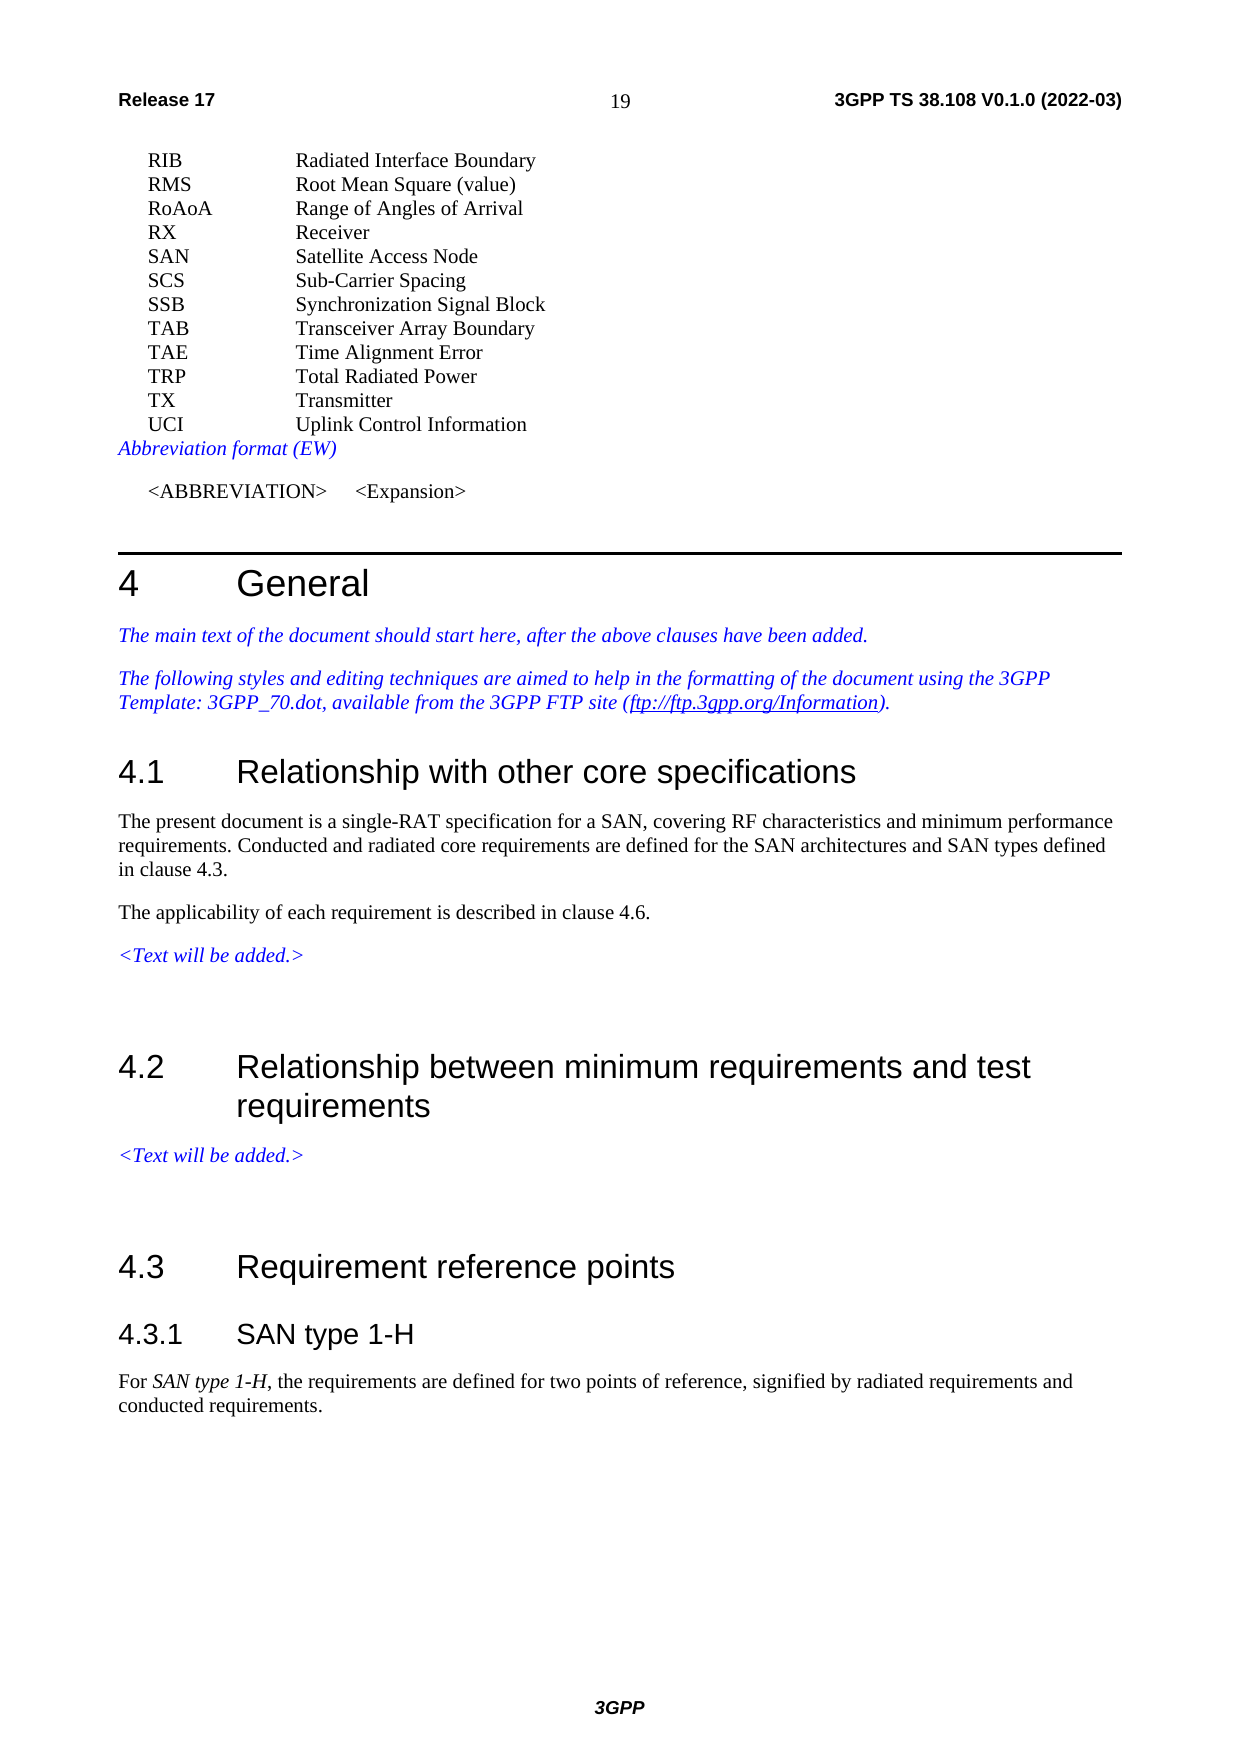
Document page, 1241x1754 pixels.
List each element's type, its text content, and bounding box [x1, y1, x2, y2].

subtitle 4.3 Requirement reference points [118, 1247, 1122, 1286]
subtitle 4.2 Relationship between minimum requirements and test requirements [118, 1047, 1122, 1124]
subtitle 4 General [118, 555, 1122, 605]
subtitle 4.1 Relationship with other core specifications [118, 752, 1122, 790]
text <Text will be added.> [118, 1143, 1122, 1167]
